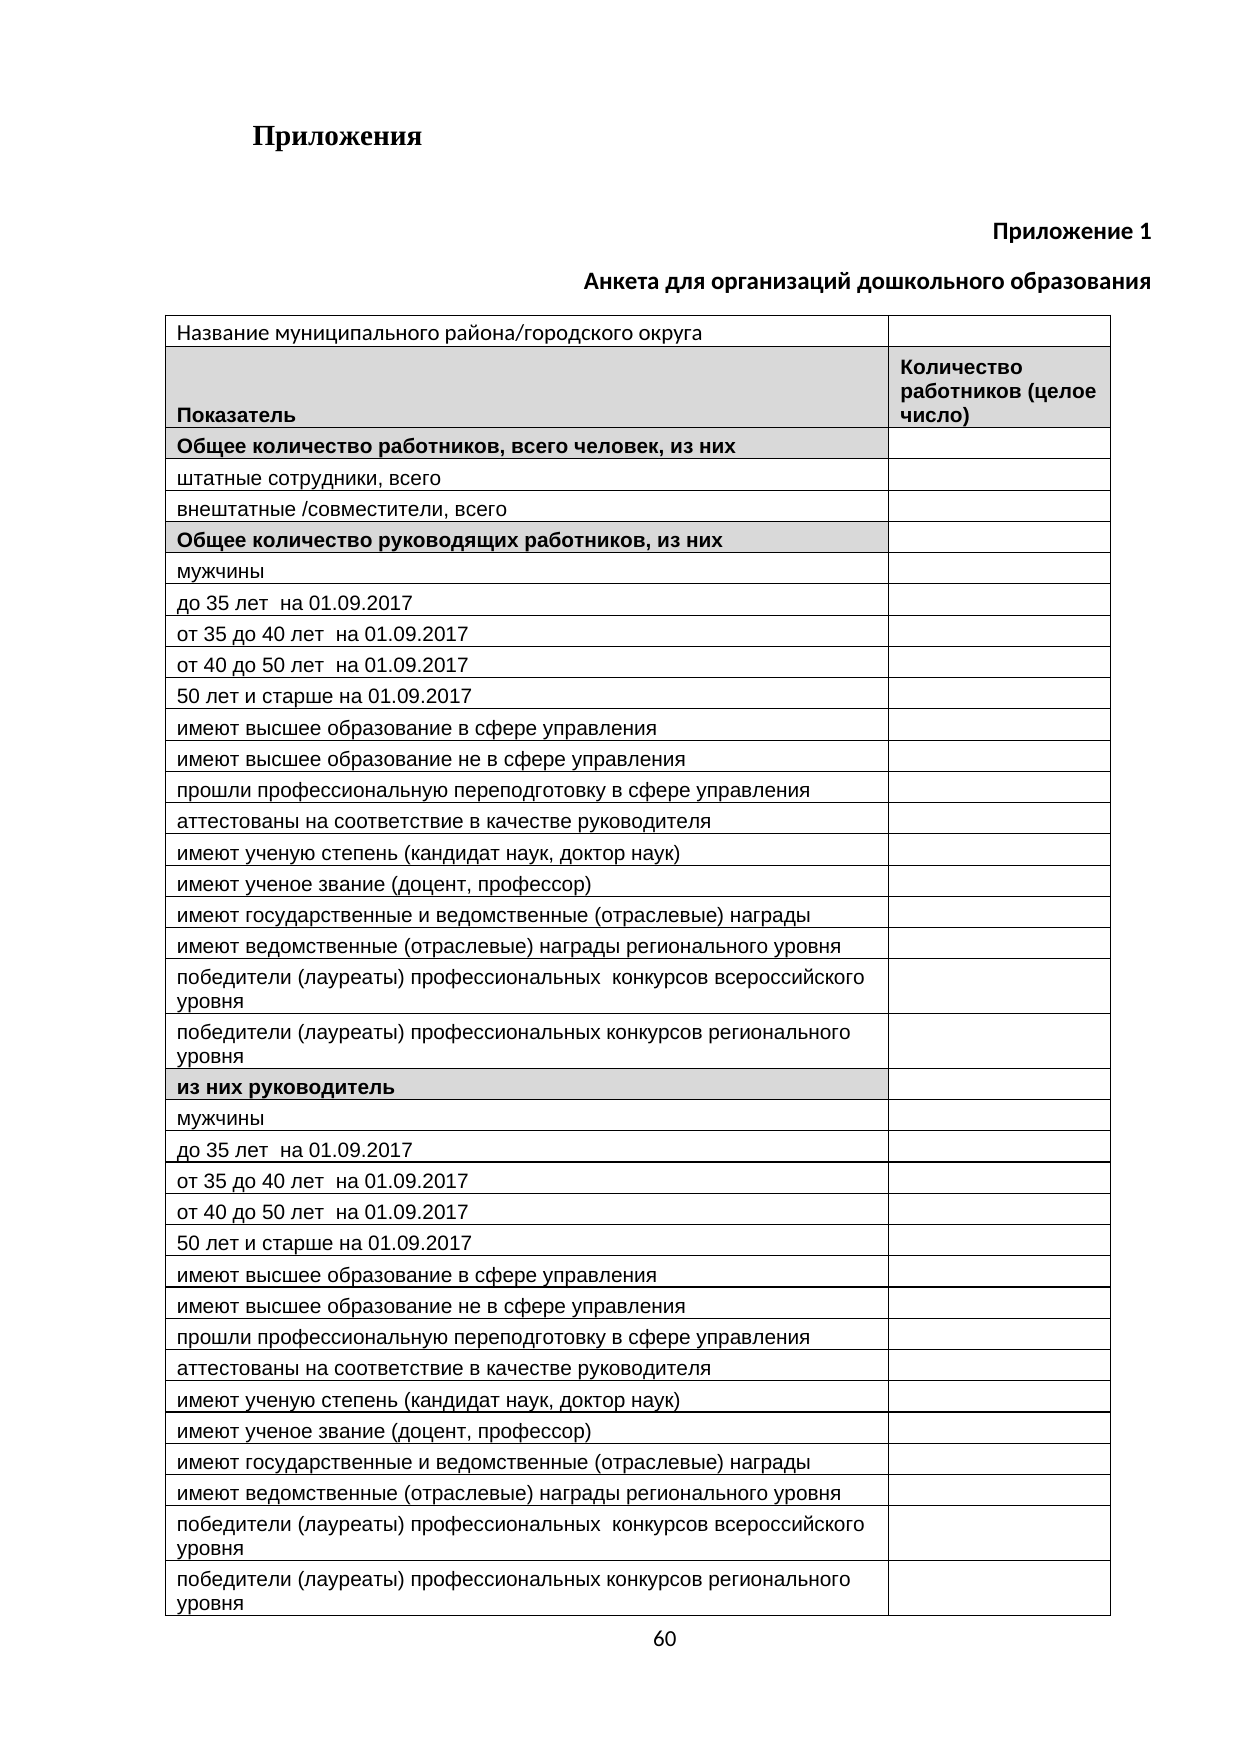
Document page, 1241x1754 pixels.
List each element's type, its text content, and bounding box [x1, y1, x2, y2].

table_cell [889, 522, 1110, 552]
table_cell мужчины [166, 553, 888, 583]
table_cell 50 лет и старше на 01.09.2017 [166, 1225, 888, 1255]
table_cell [889, 897, 1110, 927]
table_cell аттестованы на соответствие в качестве руководителя [166, 1350, 888, 1380]
table_cell [889, 1381, 1110, 1411]
table_cell Общее количество работников, всего человек, из них [166, 428, 888, 458]
table_cell победители (лауреаты) профессиональных конкурсов всероссийского уровня [166, 1506, 888, 1560]
table_cell имеют ученую степень (кандидат наук, доктор наук) [166, 1381, 888, 1411]
table_cell [889, 709, 1110, 739]
table_cell имеют ведомственные (отраслевые) награды регионального уровня [166, 1475, 888, 1505]
table_cell [889, 1475, 1110, 1505]
table_cell [889, 1163, 1110, 1193]
table_cell [889, 1506, 1110, 1560]
table_cell [889, 928, 1110, 958]
table_cell от 40 до 50 лет на 01.09.2017 [166, 647, 888, 677]
table_cell имеют ученое звание (доцент, профессор) [166, 1413, 888, 1443]
table_cell [889, 1194, 1110, 1224]
table_cell Показатель [166, 347, 888, 427]
table_cell имеют ученое звание (доцент, профессор) [166, 866, 888, 896]
table_cell победители (лауреаты) профессиональных конкурсов регионального уровня [166, 1014, 888, 1068]
table_cell имеют высшее образование не в сфере управления [166, 741, 888, 771]
table_cell [889, 741, 1110, 771]
table_cell [889, 584, 1110, 614]
table_cell [889, 772, 1110, 802]
table_cell победители (лауреаты) профессиональных конкурсов регионального уровня [166, 1561, 888, 1614]
table_cell [889, 459, 1110, 489]
table_cell [889, 803, 1110, 833]
table_cell [889, 1288, 1110, 1318]
table_cell внештатные /совместители, всего [166, 491, 888, 521]
table_cell [889, 1413, 1110, 1443]
table_cell имеют высшее образование в сфере управления [166, 1256, 888, 1286]
table_cell мужчины [166, 1100, 888, 1130]
table_cell [889, 1069, 1110, 1099]
table_cell от 35 до 40 лет на 01.09.2017 [166, 1163, 888, 1193]
table_cell [889, 834, 1110, 864]
table_cell аттестованы на соответствие в качестве руководителя [166, 803, 888, 833]
table_cell [889, 1561, 1110, 1614]
table_cell имеют высшее образование в сфере управления [166, 709, 888, 739]
table_cell [889, 1131, 1110, 1161]
table_cell до 35 лет на 01.09.2017 [166, 584, 888, 614]
table_cell Общее количество руководящих работников, из них [166, 522, 888, 552]
table_cell 50 лет и старше на 01.09.2017 [166, 678, 888, 708]
table_cell штатные сотрудники, всего [166, 459, 888, 489]
text Приложение 1 [177, 215, 1152, 246]
table_cell [889, 1256, 1110, 1286]
table_cell победители (лауреаты) профессиональных конкурсов всероссийского уровня [166, 959, 888, 1013]
table_cell Количество работников (целое число) [889, 347, 1110, 427]
table_cell имеют ведомственные (отраслевые) награды регионального уровня [166, 928, 888, 958]
table_cell [889, 491, 1110, 521]
table_cell имеют высшее образование не в сфере управления [166, 1288, 888, 1318]
table_cell прошли профессиональную переподготовку в сфере управления [166, 772, 888, 802]
table_cell [889, 1014, 1110, 1068]
table_cell [889, 1350, 1110, 1380]
table_cell [889, 428, 1110, 458]
list Приложения [252, 118, 1152, 152]
table_cell [889, 866, 1110, 896]
table_cell до 35 лет на 01.09.2017 [166, 1131, 888, 1161]
table_cell имеют государственные и ведомственные (отраслевые) награды [166, 897, 888, 927]
table_cell [889, 1100, 1110, 1130]
table_cell [889, 1225, 1110, 1255]
table_header [889, 316, 1110, 346]
table_cell из них руководитель [166, 1069, 888, 1099]
table_cell [889, 616, 1110, 646]
table_cell от 35 до 40 лет на 01.09.2017 [166, 616, 888, 646]
table_cell [889, 678, 1110, 708]
table_cell прошли профессиональную переподготовку в сфере управления [166, 1319, 888, 1349]
text Анкета для организаций дошкольного образования [177, 265, 1152, 295]
table_cell [889, 1444, 1110, 1474]
table_cell [889, 1319, 1110, 1349]
table_cell имеют ученую степень (кандидат наук, доктор наук) [166, 834, 888, 864]
table_cell от 40 до 50 лет на 01.09.2017 [166, 1194, 888, 1224]
table_cell [889, 553, 1110, 583]
table_cell [889, 959, 1110, 1013]
table_cell имеют государственные и ведомственные (отраслевые) награды [166, 1444, 888, 1474]
table_cell [889, 647, 1110, 677]
table_header Название муниципального района/городского округа [166, 316, 888, 346]
